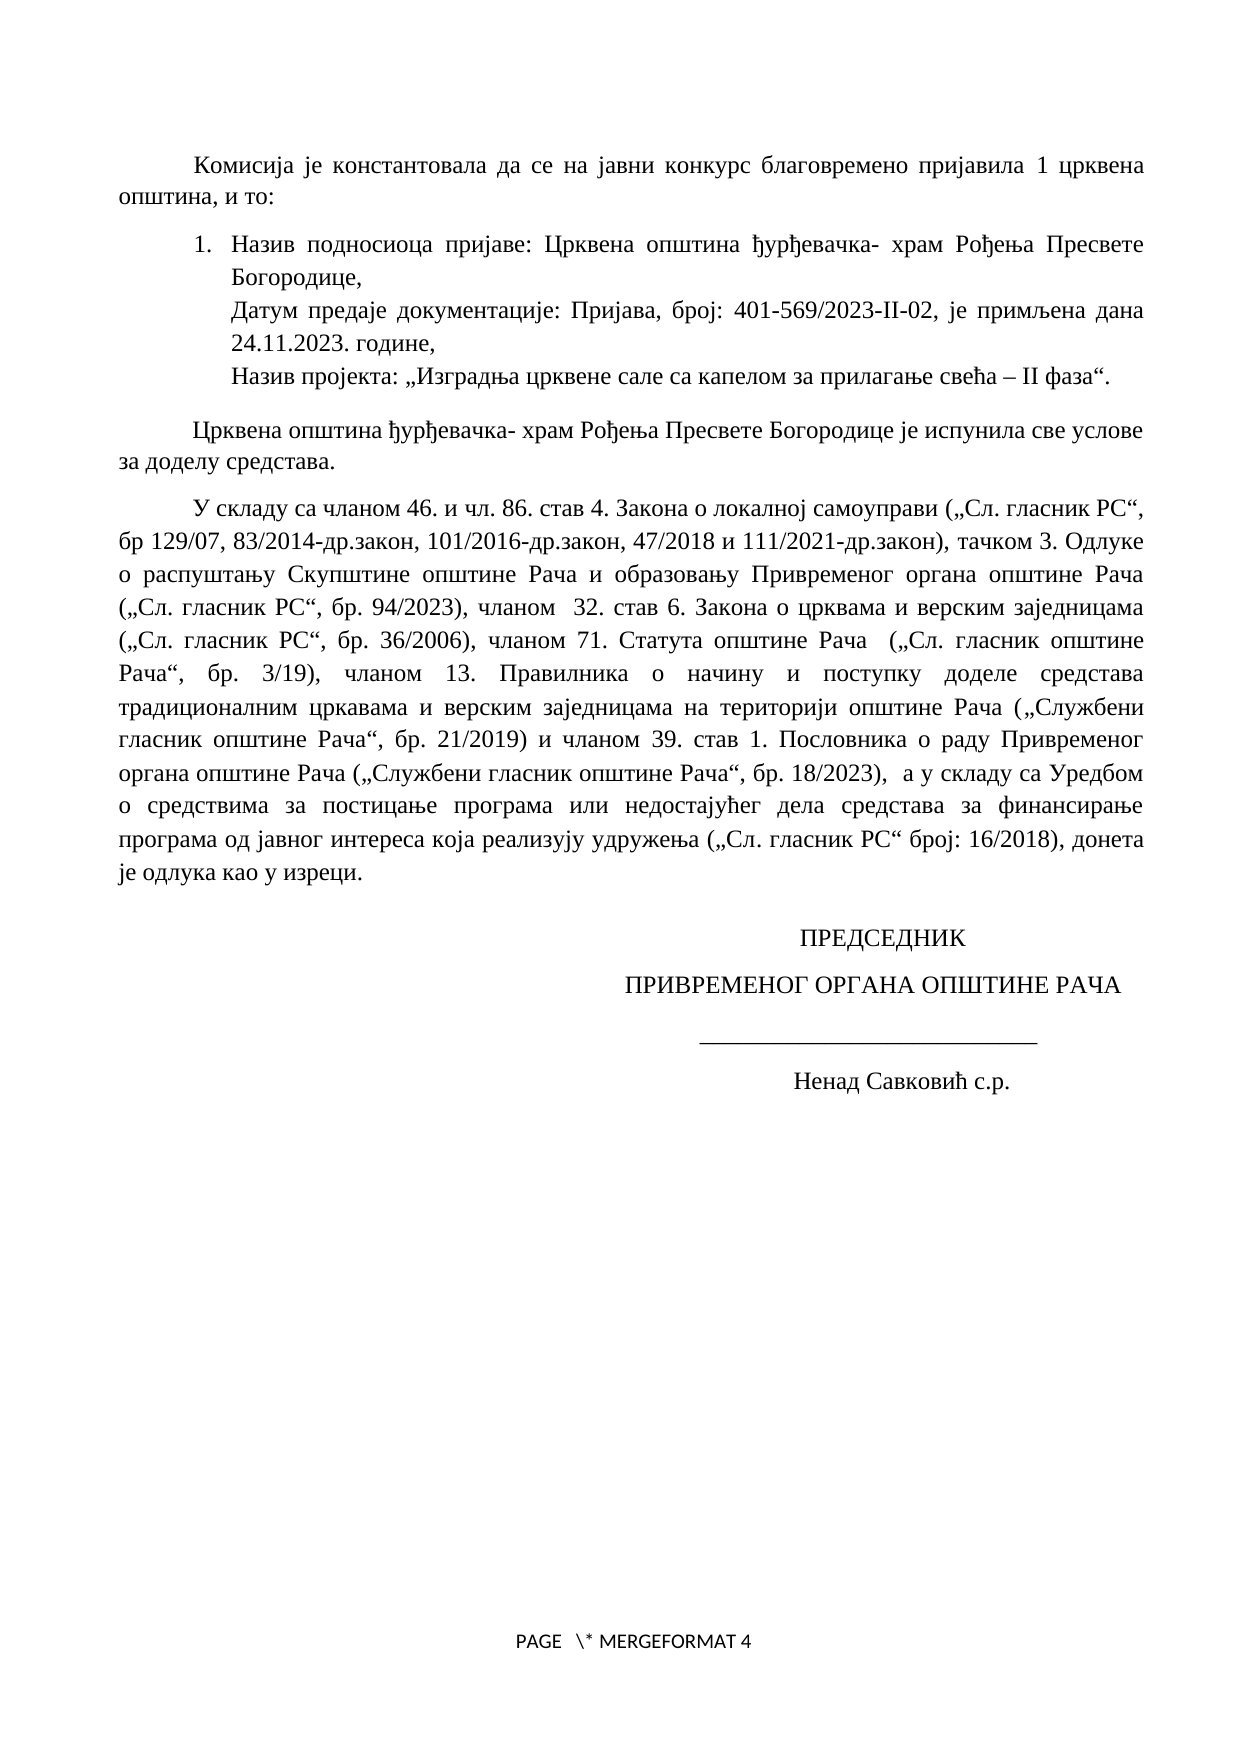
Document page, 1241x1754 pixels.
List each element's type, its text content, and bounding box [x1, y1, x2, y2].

text Ненад Савковић с.р. [118, 1066, 1144, 1094]
list Назив пројекта: „Изградња црквене сале са капелом за прилагање свећа – II фаза“. [231, 361, 1144, 389]
text Комисија је константовала да се на јавни конкурс благовремено пријавила 1 црквена општина, и то: [118, 150, 1144, 210]
text ПРЕДСЕДНИК [118, 923, 1144, 951]
list Назив подносиоца пријаве: Црквена општина ђурђевачка- храм Рођења Пресвете Богородице, [193, 229, 1144, 291]
text ПРИВРЕМЕНОГ ОРГАНА ОПШТИНЕ РАЧА [118, 970, 1144, 999]
text У складу са чланом 46. и чл. 86. став 4. Закона о локалној самоуправи („Сл. гласник РС“, бр 129/07, 83/2014-др.закон, 101/2016-др.закон, 47/2018 и 111/2021-др.закон), тачком 3. Одлуке о распуштању Скупштине општине Рача и образовању Привременог органа општине Рача („Сл. гласник РС“, бр. 94/2023), чланом 32. став 6. Закона о црквама и верским заједницама („Сл. гласник РС“, бр. 36/2006), чланом 71. Статута општине Рача („Сл. гласник општине Рача“, бр. 3/19), чланом 13. Правилника о начину и поступку доделе средстава традиционалним цркавама и верским заједницама на територији општине Рача („Службени гласник општине Рача“, бр. 21/2019) и чланом 39. став 1. Пословника о раду Привременог органа општине Рача („Службени гласник општине Рача“, бр. 18/2023), а у складу са Уредбом о средствима за постицање програма или недостајућег дела средстава за финансирање програма од јавног интереса која реализују удружења („Сл. гласник РС“ број: 16/2018), донета је одлука као у изреци. [118, 493, 1144, 885]
list Датум предаје документације: Пријава, број: 401-569/2023-II-02, је примљена дана 24.11.2023. године, [231, 295, 1144, 357]
text Црквена општина ђурђевачка- храм Рођења Пресвете Богородице је испунила све услове за доделу средстава. [118, 415, 1144, 474]
text ___________________________ [118, 1018, 1144, 1047]
